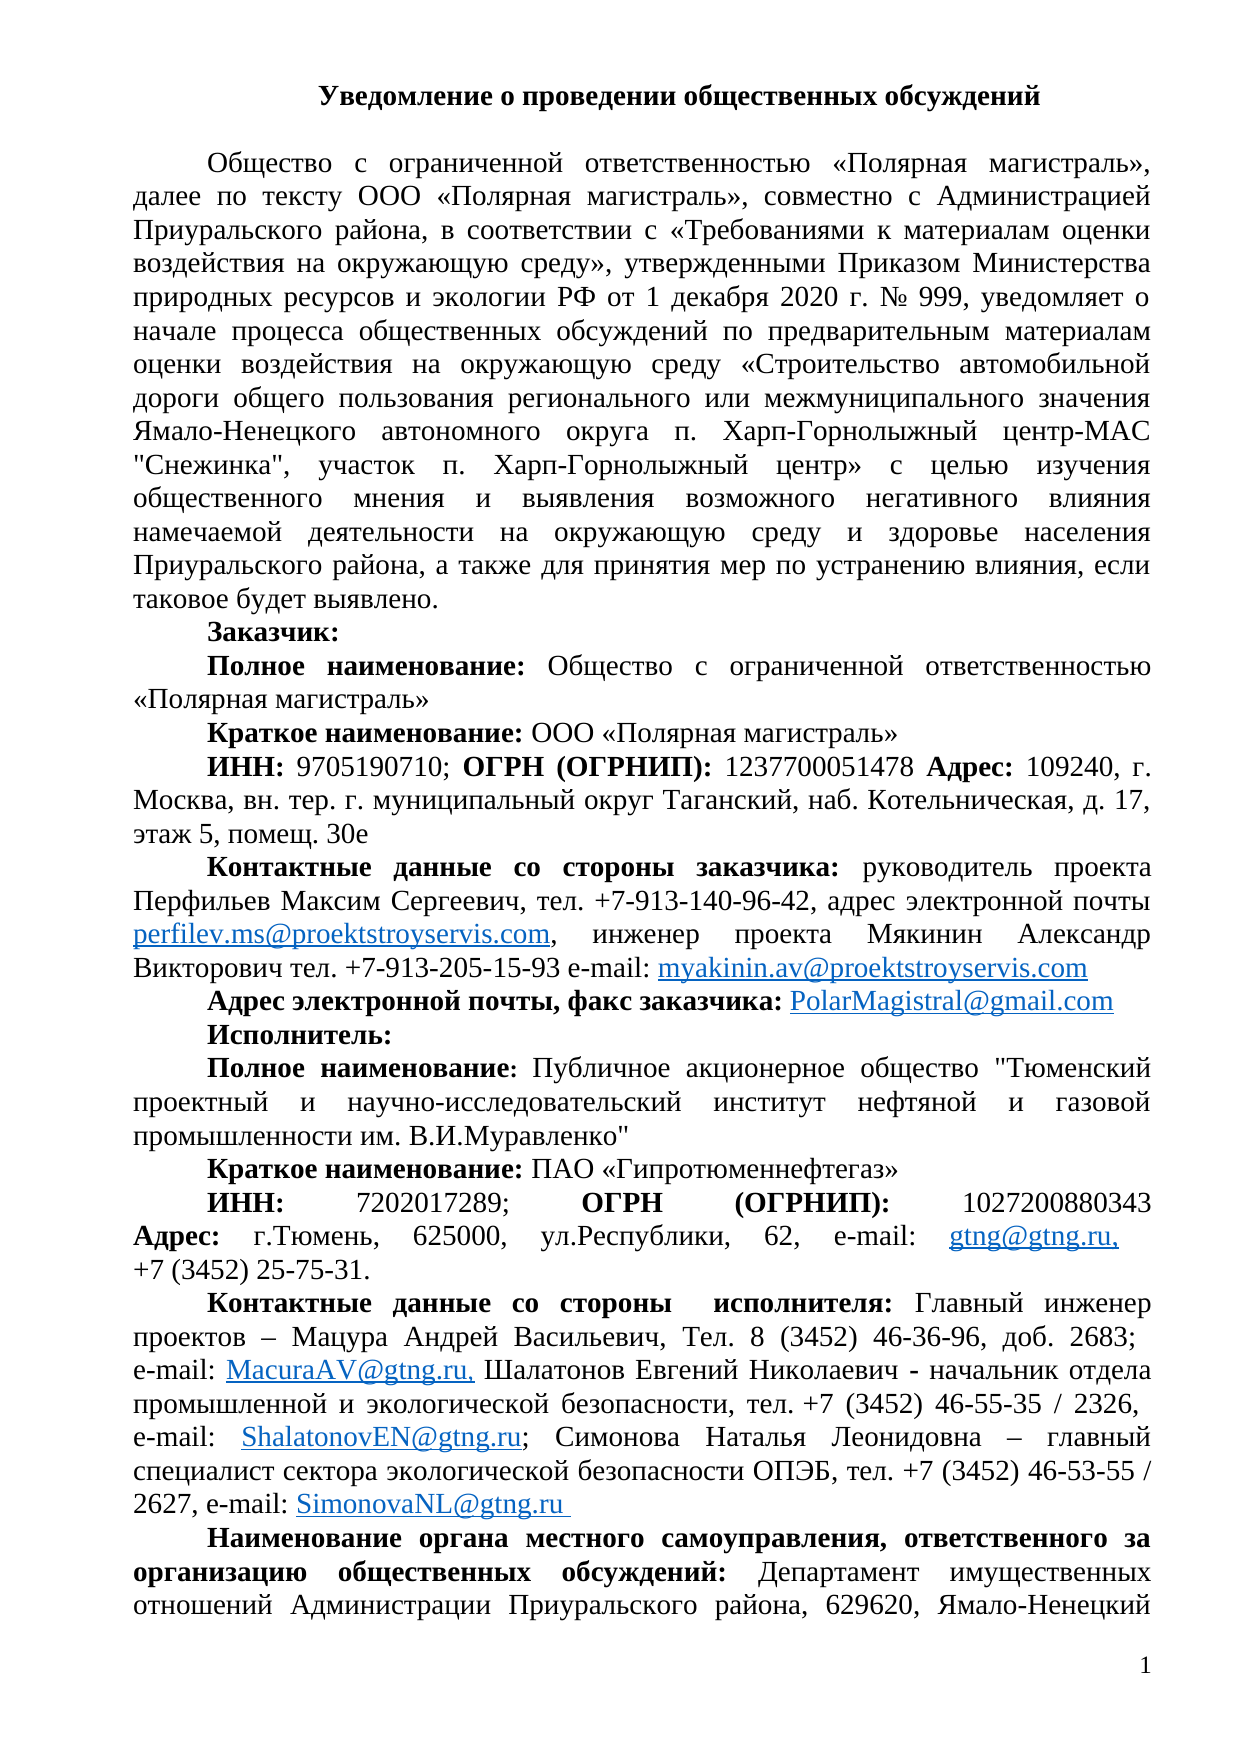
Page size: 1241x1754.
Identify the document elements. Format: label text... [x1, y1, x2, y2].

text Адрес электронной почты, факс заказчика: PolarMagistral@gmail.com [133, 983, 1152, 1017]
text Исполнитель: [133, 1017, 1152, 1051]
text ИНН: 7202017289; ОГРН (ОГРНИП): 1027200880343 Адрес: г.Тюмень, 625000, ул.Республики, 62, e-mail: gtng@gtng.ru, +7 (3452) 25-75-31. [133, 1185, 1152, 1285]
text Заказчик: [133, 614, 1152, 648]
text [133, 1520, 1152, 1621]
text Контактные данные со стороны заказчика: руководитель проекта Перфильев Максим Сергеевич, тел. +7-913-140-96-42, адрес электронной почты perfilev.ms@proektstroyservis.com, инженер проекта Мякинин Александр Викторович тел. +7-913-205-15-93 e-mail: myakinin.av@proektstroyservis.com [133, 849, 1152, 983]
text Полное наименование: Общество с ограниченной ответственностью «Полярная магистраль» [133, 648, 1152, 715]
text Полное наименование: Публичное акционерное общество "Тюменский проектный и научно-исследовательский институт нефтяной и газовой промышленности им. В.И.Муравленко" [133, 1051, 1152, 1151]
text Краткое наименование: ООО «Полярная магистраль» [133, 715, 1152, 749]
text ИНН: 9705190710; ОГРН (ОГРНИП): 1237700051478 Адрес: 109240, г. Москва, вн. тер. г. муниципальный округ Таганский, наб. Котельническая, д. 17, этаж 5, помещ. 30е [133, 749, 1152, 849]
text Уведомление о проведении общественных обсуждений [133, 78, 1152, 111]
text Краткое наименование: ПАО «Гипротюменнефтегаз» [133, 1151, 1152, 1185]
text Общество с ограниченной ответственностью «Полярная магистраль», далее по тексту ООО «Полярная магистраль», совместно с Администрацией Приуральского района, в соответствии с «Требованиями к материалам оценки воздействия на окружающую среду», утвержденными Приказом Министерства природных ресурсов и экологии РФ от 1 декабря 2020 г. № 999, уведомляет о начале процесса общественных обсуждений по предварительным материалам оценки воздействия на окружающую среду «Строительство автомобильной дороги общего пользования регионального или межмуниципального значения Ямало-Ненецкого автономного округа п. Харп-Горнолыжный центр-МАС "Снежинка", участок п. Харп-Горнолыжный центр» с целью изучения общественного мнения и выявления возможного негативного влияния намечаемой деятельности на окружающую среду и здоровье населения Приуральского района, а также для принятия мер по устранению влияния, если таковое будет выявлено. [133, 145, 1152, 614]
text Контактные данные со стороны исполнителя: Главный инженер проектов – Мацура Андрей Васильевич, Тел. 8 (3452) 46-36-96, доб. 2683; e-mail: MacuraAV@gtng.ru, Шалатонов Евгений Николаевич - начальник отдела промышленной и экологической безопасности, тел. +7 (3452) 46-55-35 / 2326, e-mail: ShalatonovEN@gtng.ru; Симонова Наталья Леонидовна – главный специалист сектора экологической безопасности ОПЭБ, тел. +7 (3452) 46-53-55 / 2627, e-mail: SimonovaNL@gtng.ru [133, 1285, 1152, 1520]
